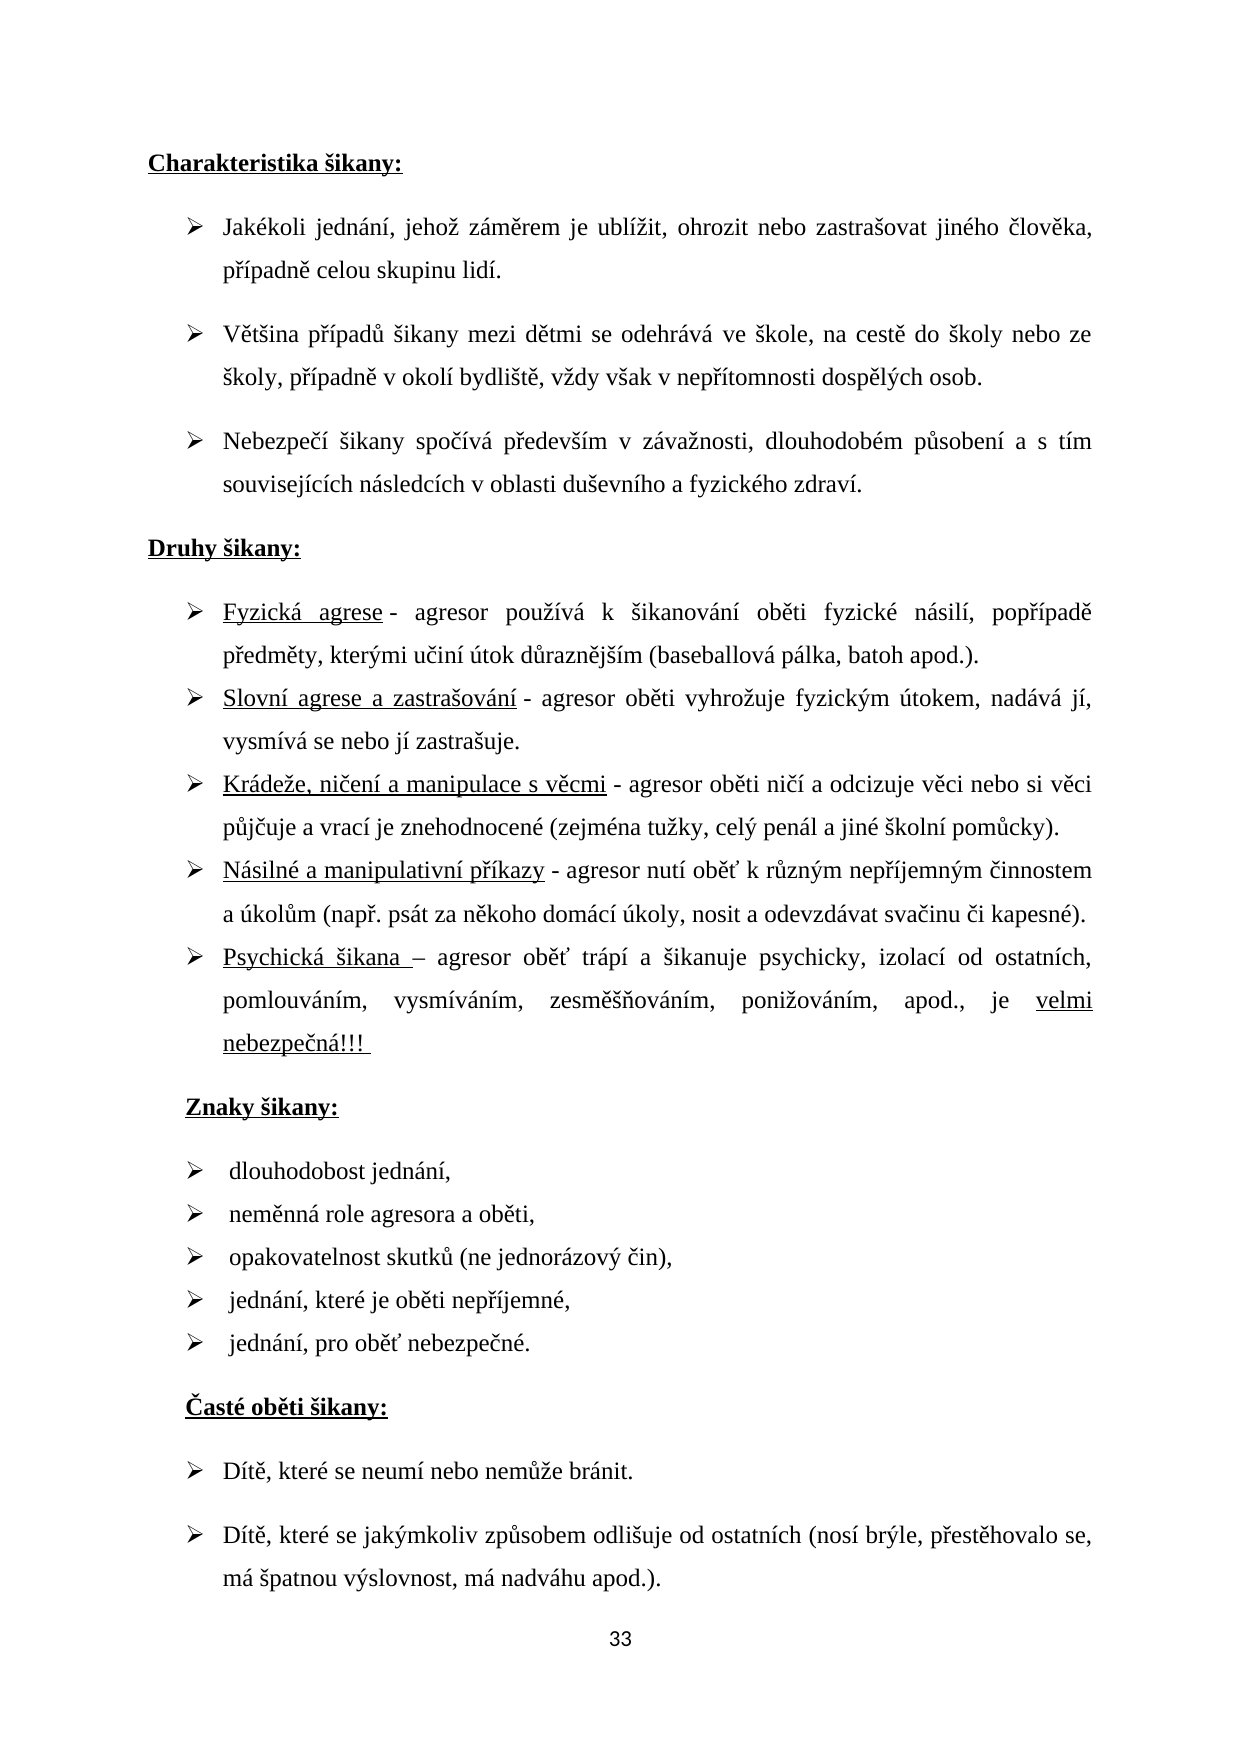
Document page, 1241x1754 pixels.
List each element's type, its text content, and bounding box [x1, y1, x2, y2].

text 12. Spolupráce se školami v okolí [148, 448, 1093, 477]
list Fyzická agrese - agresor používá k šikanování oběti fyzické násilí, popřípadě předměty, kterými učiní útok důraznějším (baseballová pálka, batoh apod.). [185, 1475, 1093, 1547]
text Charakteristika šikany: [148, 1026, 1093, 1054]
list Většina případů šikany mezi dětmi se odehrává ve škole, na cestě do školy nebo ze školy, případně v okolí bydliště, vždy však v nepřítomnosti dospělých osob. [185, 1197, 1093, 1269]
text 13. Evaluace [148, 747, 1093, 776]
list Jakékoli jednání, jehož záměrem je ublížit, ohrozit nebo zastrašovat jiného člověka, případně celou skupinu lidí. [185, 1090, 1093, 1162]
text Druhy šikany: [148, 1411, 1093, 1440]
text Zákon č. 359/99 Sb. § 7 (právo upozornit rodiče), Zákon č. 561/2004 Sb. § 21 (právo na informovanost), internetové stránky školy oddíl Školní poradenské pracoviště, třídní schůzky, konzultační hodiny, telefony, emailové adresy pedagogů. Po provedeném šetření jsou rodiče vždy informováni, na jednáních se sepisují zápisy, které podepisují všechny jednání přítomné osoby. [148, 148, 1093, 349]
text Co víme o šikaně: [185, 918, 1093, 947]
text Na konci školního roku v rámci hodnocení MPP se provede také vyhodnocení společného postupu. Hodnocení provede ŠMP, s výsledky seznámí pedagogickou radu. [148, 811, 1093, 883]
text Při rizikovém chování žáků více škol vždy s předmětnými školami úzce spolupracujeme. Kontakty na školy v okolí jsou u vedení školy. [148, 512, 1093, 584]
list Nebezpečí šikany spočívá především v závažnosti, dlouhodobém působení a s tím souvisejících následcích v oblasti duševního a fyzického zdraví. [185, 1304, 1093, 1376]
